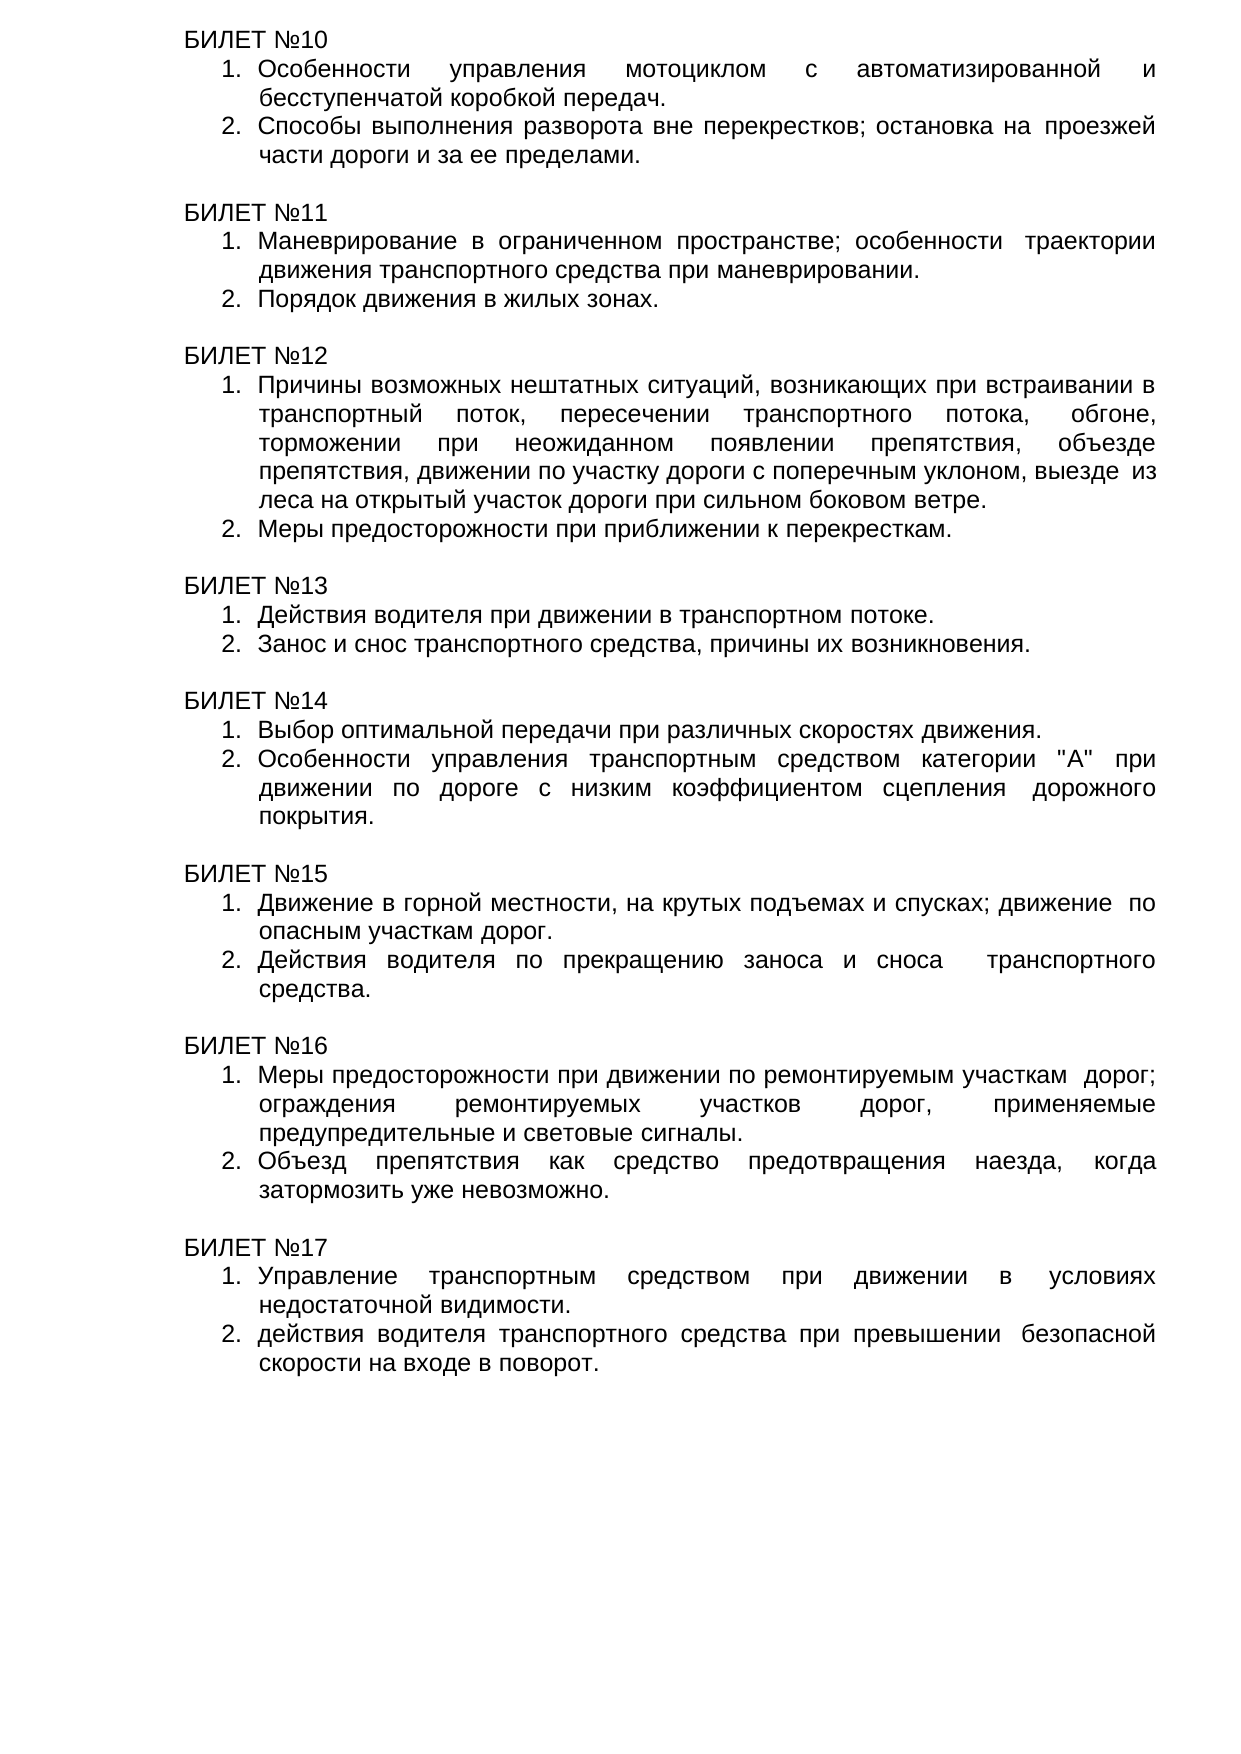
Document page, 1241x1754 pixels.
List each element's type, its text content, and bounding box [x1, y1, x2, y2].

text БИЛЕТ №16 [183, 1031, 1155, 1060]
list Меры предосторожности при приближении к перекресткам. [221, 514, 1167, 542]
list Способы выполнения разворота вне перекрестков; остановка на проезжей части дороги и за ее пределами. [221, 111, 1156, 169]
text БИЛЕТ №13 [183, 571, 1155, 600]
list Действия водителя по прекращению заноса и сноса транспортного средства. [221, 945, 1156, 1002]
text БИЛЕТ №11 [183, 197, 1155, 226]
list Действия водителя при движении в транспортном потоке. [221, 600, 1167, 629]
list Занос и снос транспортного средства, причины их возникновения. [221, 629, 1167, 657]
text БИЛЕТ №15 [183, 859, 1155, 887]
text БИЛЕТ №14 [183, 686, 1155, 715]
text БИЛЕТ №17 [183, 1232, 1155, 1261]
list Особенности управления транспортным средством категории "A" при движении по дороге с низким коэффициентом сцепления дорожного покрытия. [221, 744, 1156, 830]
list Движение в горной местности, на крутых подъемах и спусках; движение по опасным участкам дорог. [221, 887, 1156, 945]
list Особенности управления мотоциклом с автоматизированной и бесступенчатой коробкой передач. [221, 54, 1156, 111]
list Объезд препятствия как средство предотвращения наезда, когда затормозить уже невозможно. [221, 1146, 1156, 1204]
list Управление транспортным средством при движении в условиях недостаточной видимости. [221, 1261, 1156, 1319]
list Маневрирование в ограниченном пространстве; особенности траектории движения транспортного средства при маневрировании. [221, 226, 1156, 284]
list Меры предосторожности при движении по ремонтируемым участкам дорог; ограждения ремонтируемых участков дорог, применяемые предупредительные и световые сигналы. [221, 1060, 1156, 1146]
text БИЛЕТ №10 [183, 25, 1155, 54]
list Выбор оптимальной передачи при различных скоростях движения. [221, 715, 1167, 744]
list Порядок движения в жилых зонах. [221, 284, 1167, 312]
text БИЛЕТ №12 [183, 341, 1155, 370]
list Причины возможных нештатных ситуаций, возникающих при встраивании в транспортный поток, пересечении транспортного потока, обгоне, торможении при неожиданном появлении препятствия, объезде препятствия, движении по участку дороги с поперечным уклоном, выезде из леса на открытый участок дороги при сильном боковом ветре. [221, 370, 1157, 514]
list действия водителя транспортного средства при превышении безопасной скорости на входе в поворот. [221, 1319, 1156, 1376]
